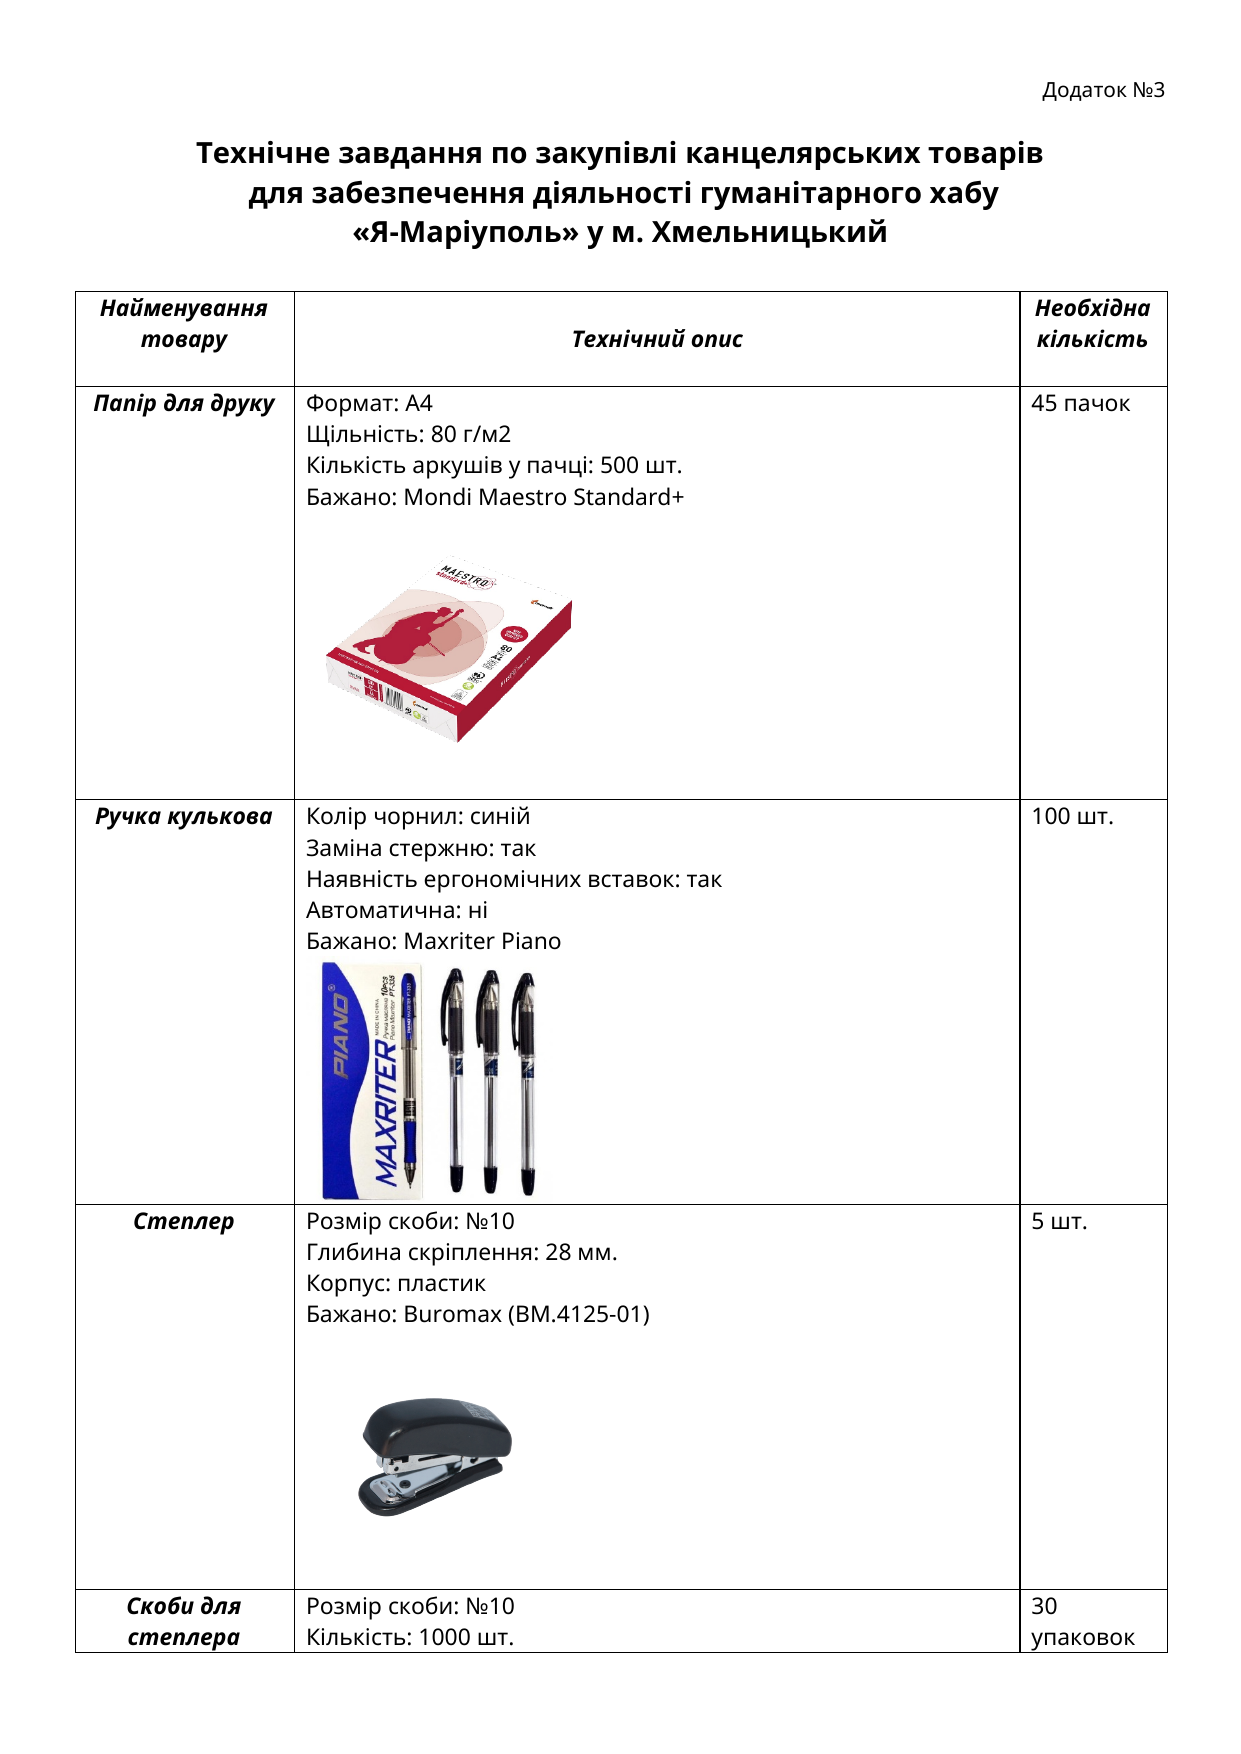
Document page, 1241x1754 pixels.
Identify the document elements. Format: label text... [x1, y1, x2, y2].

text Технічне завдання по закупівлі канцелярських товарів [75, 132, 1165, 172]
table_cell Ручка кулькова [76, 800, 294, 1204]
table_cell Папір для друку [76, 387, 294, 799]
table_cell Степлер [76, 1205, 294, 1588]
table_header Найменування товару [76, 292, 294, 386]
table_cell 100 шт. [1021, 800, 1167, 1204]
table_cell 30 упаковок [1021, 1590, 1167, 1652]
text «Я-Маріуполь» у м. Хмельницький [75, 212, 1165, 251]
table_cell 45 пачок [1021, 387, 1167, 799]
table_cell 5 шт. [1021, 1205, 1167, 1588]
text для забезпечення діяльності гуманітарного хабу [75, 172, 1165, 212]
picture [305, 956, 553, 1204]
table_cell Розмір скоби: №10 Глибина скріплення: 28 мм. Корпус: пластик Бажано: Buromax (BM.4125-01) [295, 1205, 1019, 1588]
table_cell Скоби для степлера [76, 1590, 294, 1652]
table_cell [295, 1590, 1019, 1652]
picture [305, 511, 594, 800]
text Додаток №3 [75, 75, 1165, 103]
picture [305, 1329, 565, 1589]
table_cell Формат: А4 Щільність: 80 г/м2 Кількість аркушів у пачці: 500 шт. Бажано: Mondi Maestro Standard+ [295, 387, 1019, 799]
table_header Технічний опис [295, 292, 1019, 386]
table_cell Колір чорнил: синій Заміна стержню: так Наявність ергономічних вставок: так Автоматична: ні Бажано: Maxriter Piano [295, 800, 1019, 1204]
table_header Необхідна кількість [1021, 292, 1167, 386]
